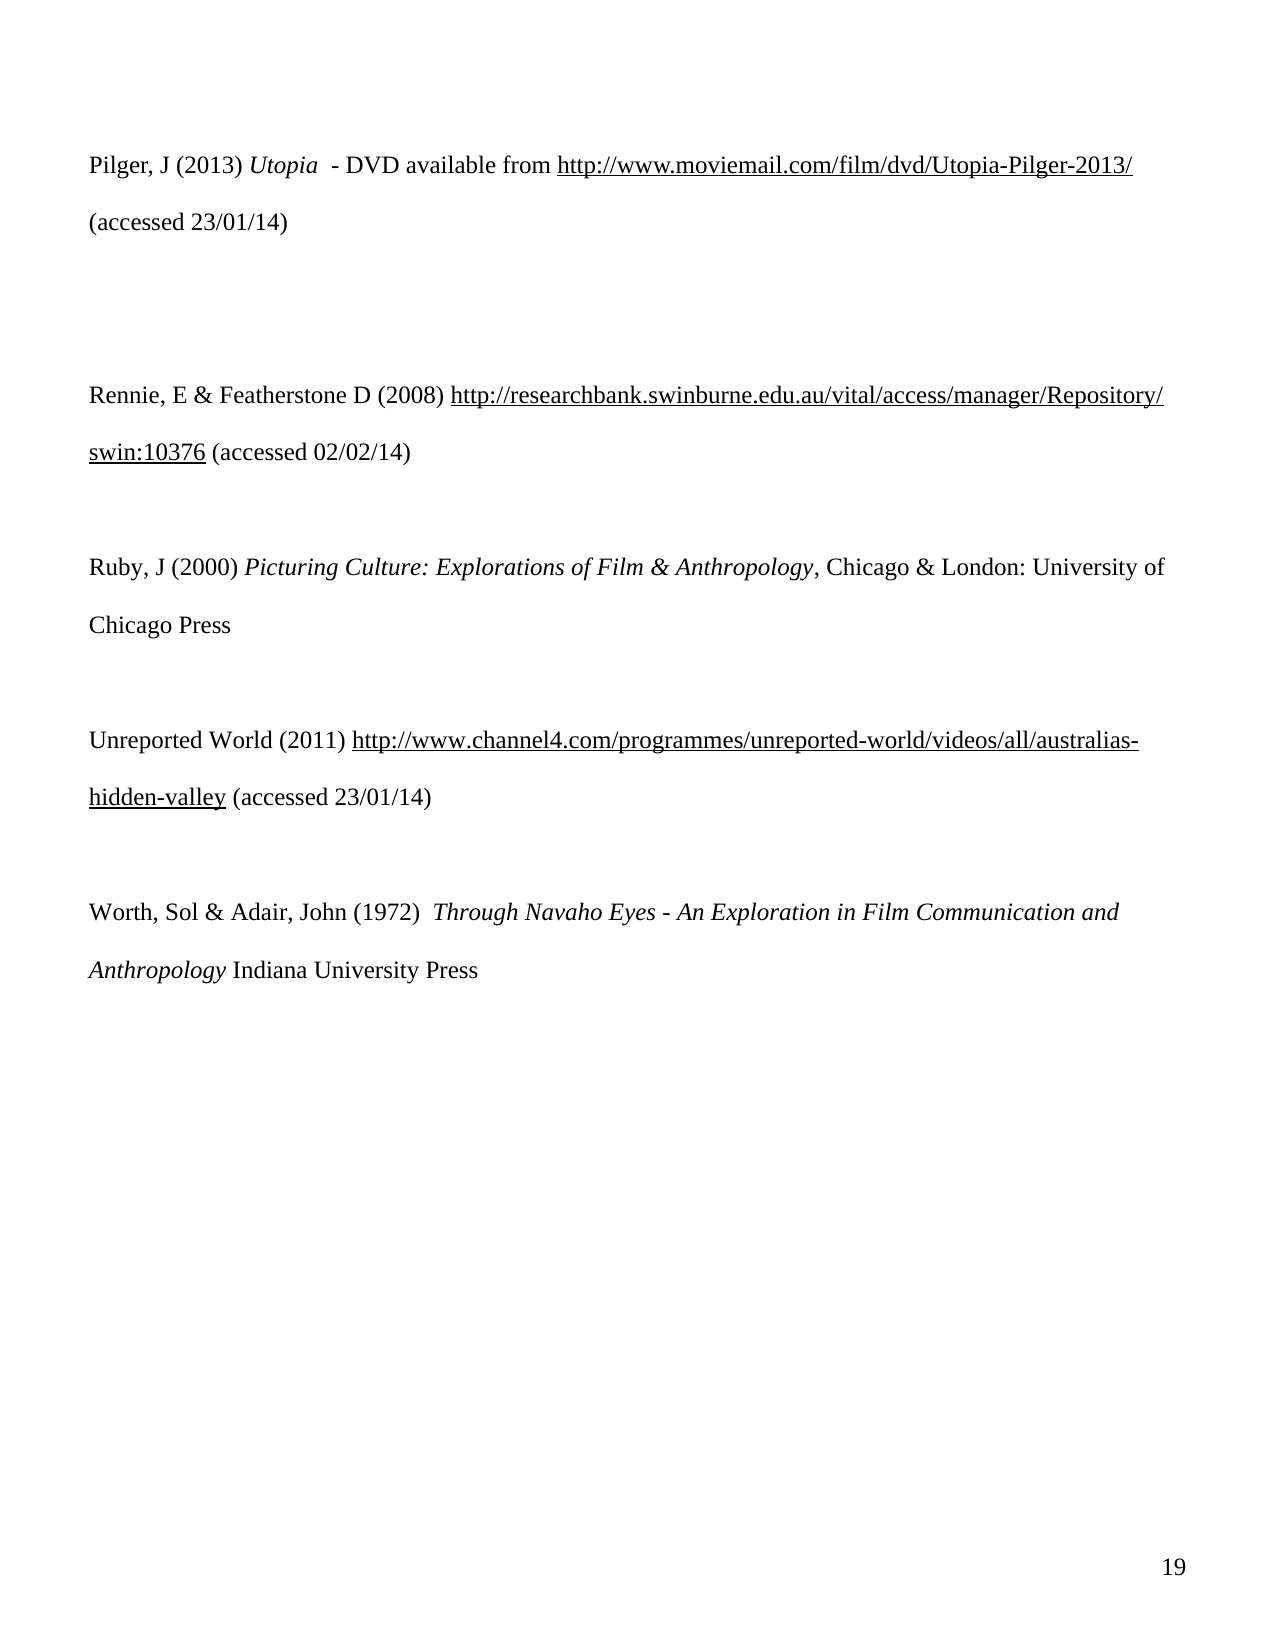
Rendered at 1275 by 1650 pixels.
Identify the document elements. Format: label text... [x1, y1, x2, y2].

text Unreported World (2011) http://www.channel4.com/programmes/unreported-world/videos/all/australias-hidden-valley (accessed 23/01/14) [89, 725, 1186, 811]
text Worth, Sol & Adair, John (1972) Through Navaho Eyes - An Exploration in Film Communication and Anthropology Indiana University Press [89, 897, 1186, 984]
text Ruby, J (2000) Picturing Culture: Explorations of Film & Anthropology, Chicago & London: University of Chicago Press [89, 552, 1186, 639]
text Rennie, E & Featherstone D (2008) http://researchbank.swinburne.edu.au/vital/access/manager/Repository/swin:10376 (accessed 02/02/14) [89, 380, 1186, 466]
subtitle Pilger, J (2013) Utopia - DVD available from http://www.moviemail.com/film/dvd/Utopia-Pilger-2013/ (accessed 23/01/14) [89, 150, 1186, 236]
